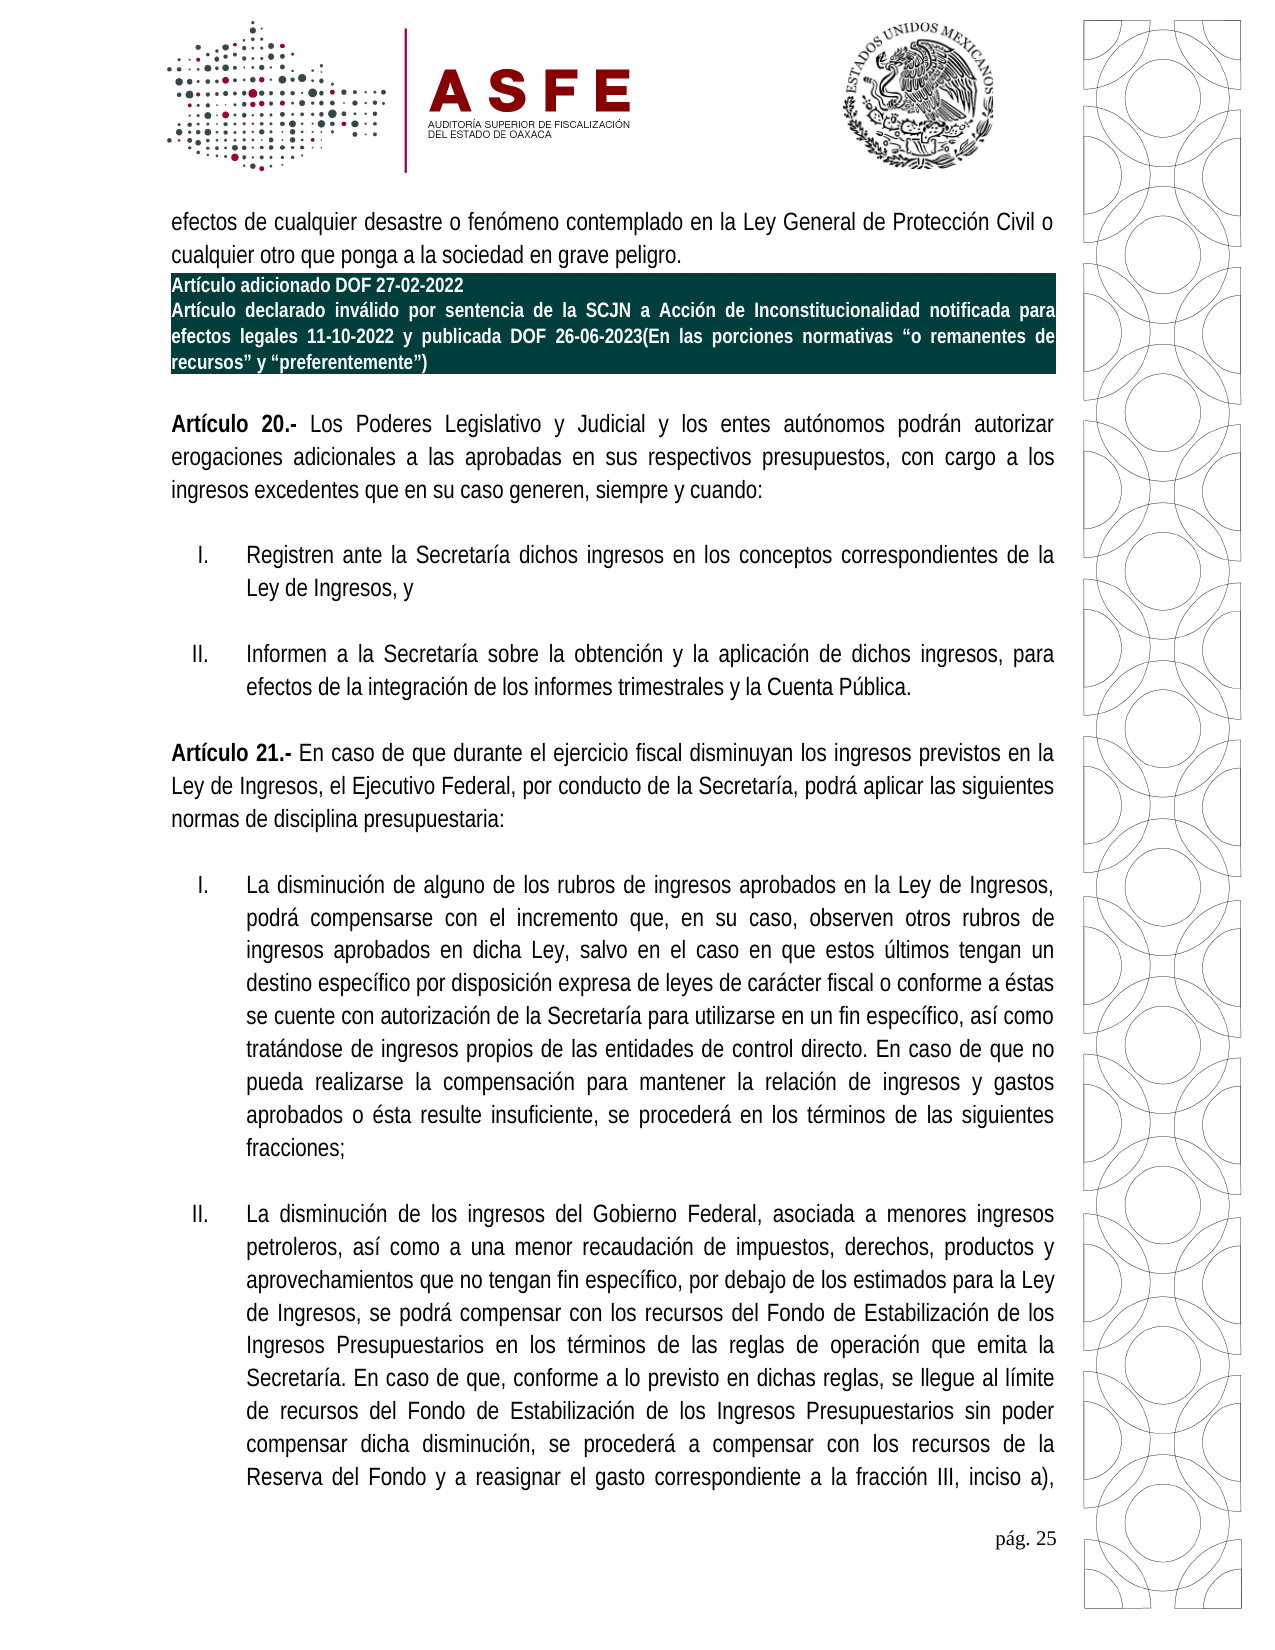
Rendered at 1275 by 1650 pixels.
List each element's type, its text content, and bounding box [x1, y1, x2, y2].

list Registren ante la Secretaría dichos ingresos en los conceptos correspondientes de la Ley de Ingresos, y [209, 541, 1056, 602]
list Informen a la Secretaría sobre la obtención y la aplicación de dichos ingresos, para efectos de la integración de los informes trimestrales y la Cuenta Pública. [209, 639, 1056, 701]
text Artículo adicionado DOF 27-02-2022 [171, 273, 1056, 297]
text Artículo 21.- En caso de que durante el ejercicio fiscal disminuyan los ingresos previstos en la Ley de Ingresos, el Ejecutivo Federal, por conducto de la Secretaría, podrá aplicar las siguientes normas de disciplina presupuestaria: [171, 738, 1056, 832]
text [171, 207, 1056, 268]
text Artículo 20.- Los Poderes Legislativo y Judicial y los entes autónomos podrán autorizar erogaciones adicionales a las aprobadas en sus respectivos presupuestos, con cargo a los ingresos excedentes que en su caso generen, siempre y cuando: [171, 409, 1056, 503]
text Artículo declarado inválido por sentencia de la SCJN a Acción de Inconstitucionalidad notificada para efectos legales 11-10-2022 y publicada DOF 26-06-2023(En las porciones normativas “o remanentes de recursos” y “preferentemente”) [171, 298, 1056, 374]
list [209, 1199, 1056, 1491]
list La disminución de alguno de los rubros de ingresos aprobados en la Ley de Ingresos, podrá compensarse con el incremento que, en su caso, observen otros rubros de ingresos aprobados en dicha Ley, salvo en el caso en que estos últimos tengan un destino específico por disposición expresa de leyes de carácter fiscal o conforme a éstas se cuente con autorización de la Secretaría para utilizarse en un fin específico, así como tratándose de ingresos propios de las entidades de control directo. En caso de que no pueda realizarse la compensación para mantener la relación de ingresos y gastos aprobados o ésta resulte insuficiente, se procederá en los términos de las siguientes fracciones; [209, 870, 1056, 1162]
picture [167, 20, 1275, 1650]
